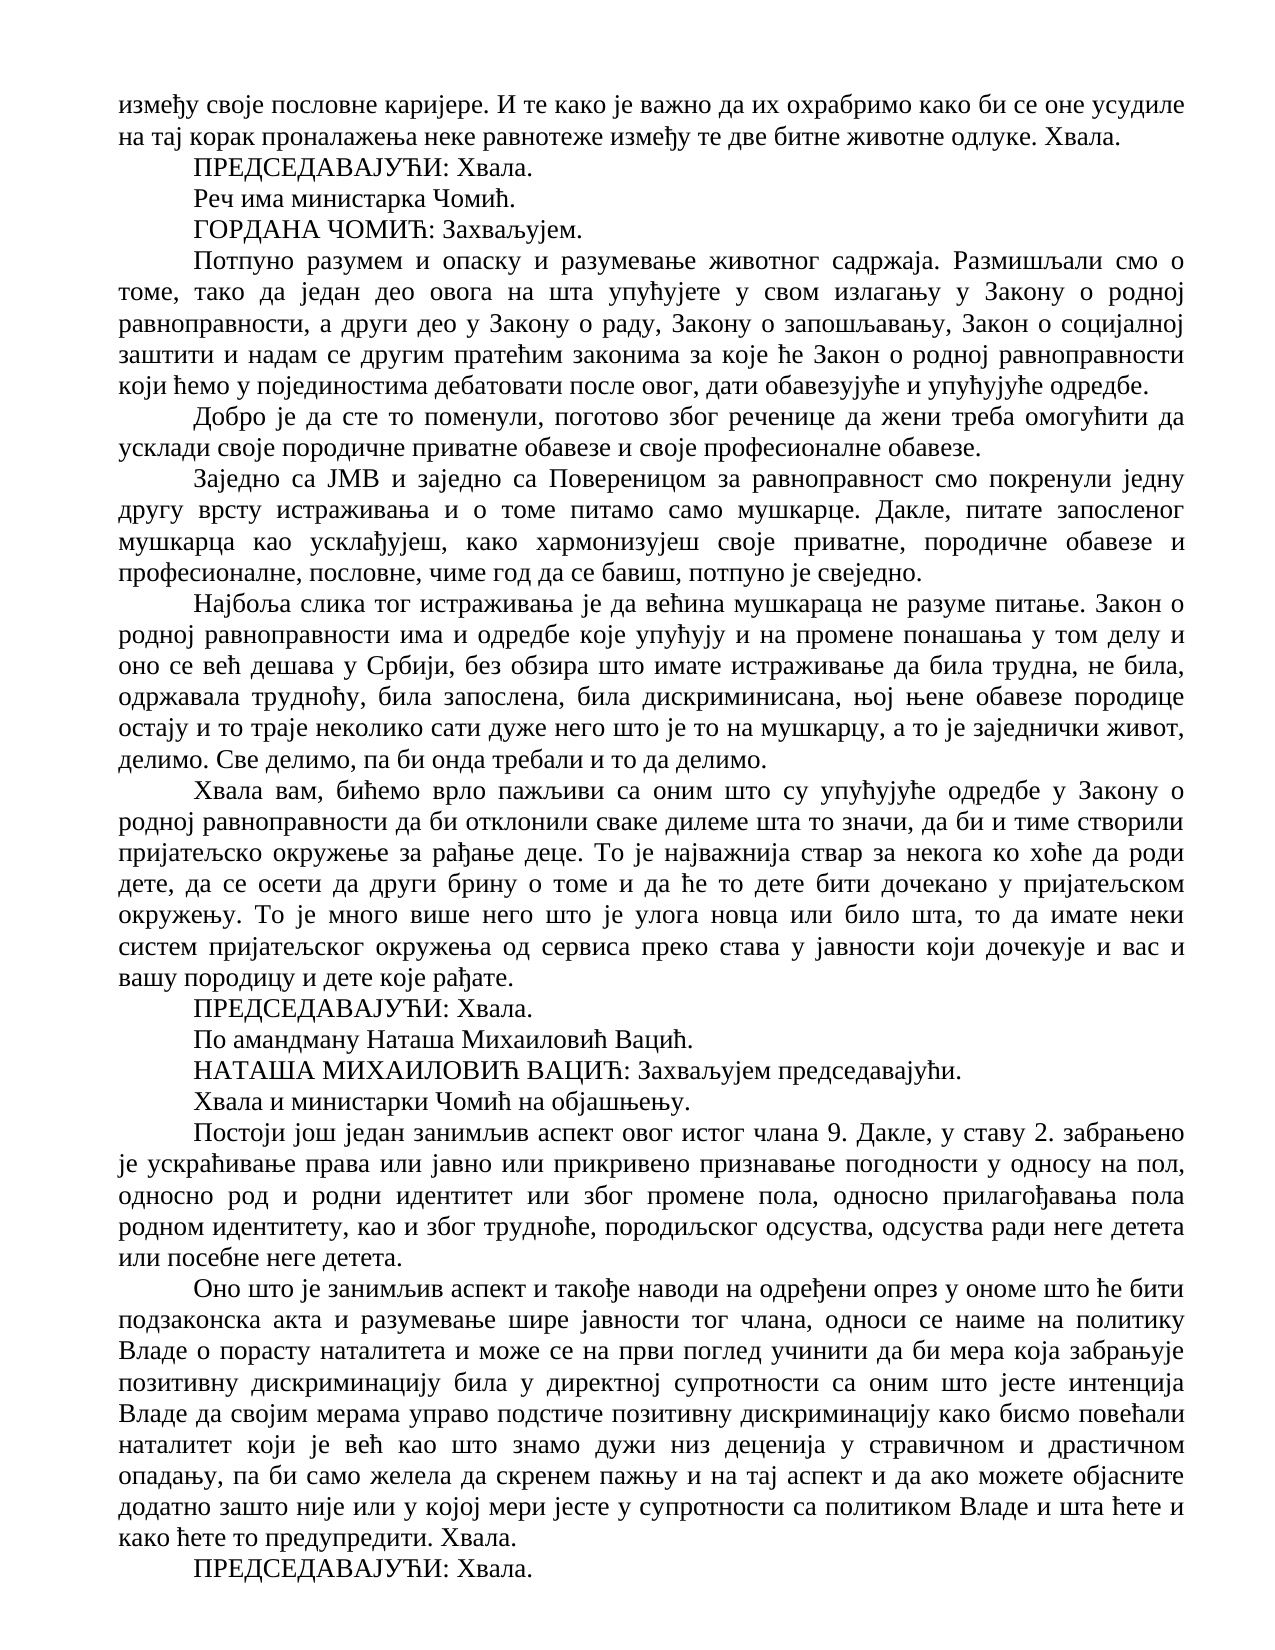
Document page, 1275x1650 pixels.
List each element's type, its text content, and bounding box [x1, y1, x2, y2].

text Потпуно разумем и опаску и разумевање животног садржаја. Размишљали смо о томе, тако да један део овога на шта упућујете у свом излагању у Закону о родној равноправности, а други део у Закону о раду, Закону о запошљавању, Закон о социјалној заштити и надам се другим пратећим законима за које ће Закон о родној равноправности који ћемо у појединостима дебатовати после овог, дати обавезујуће и упућујуће одредбе. [118, 244, 1186, 400]
text Постоји још један занимљив аспект овог истог члана 9. Дакле, у ставу 2. забрањено је ускраћивање права или јавно или прикривено признавање погодности у односу на пол, односно род и родни идентитет или због промене пола, односно прилагођавања пола родном идентитету, као и због трудноће, породиљског одсуства, одсуства ради неге детета или посебне неге детета. [118, 1116, 1186, 1272]
text НАТАША МИХАИЛОВИЋ ВАЦИЋ: Захваљујем председавајући. [118, 1054, 1186, 1085]
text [118, 89, 1186, 151]
text Оно што је занимљив аспект и такође наводи на одређени опрез у ономе што ће бити подзаконска акта и разумевање шире јавности тог члана, односи се наиме на политику Владе о порасту наталитета и може се на први поглед учинити да би мера која забрањује позитивну дискриминацију била у директној супротности са оним што јесте интенција Владе да својим мерама управо подстиче позитивну дискриминацију како бисмо повећали наталитет који је већ као што знамо дужи низ деценија у стравичном и драстичном опадању, па би само желела да скренем пажњу и на тај аспект и да ако можете објасните додатно зашто није или у којој мери јесте у супротности са политиком Владе и шта ћете и како ћете то предупредити. Хвала. [118, 1272, 1186, 1552]
text ПРЕДСЕДАВАЈУЋИ: Хвала. [118, 151, 1186, 182]
text ПРЕДСЕДАВАЈУЋИ: Хвала. [118, 1552, 1186, 1584]
text Добро је да сте то поменули, поготово због реченице да жени треба омогућити да усклади своје породичне приватне обавезе и своје професионалне обавезе. [118, 400, 1186, 462]
text По амандману Наташа Михаиловић Вацић. [118, 1023, 1186, 1054]
text Заједно са ЈМВ и заједно са Повереницом за равноправност смо покренули једну другу врсту истраживања и о томе питамо само мушкарце. Дакле, питате запосленог мушкарца као усклађујеш, како хармонизујеш своје приватне, породичне обавезе и професионалне, пословне, чиме год да се бавиш, потпуно је свеједно. [118, 462, 1186, 587]
text Најбоља слика тог истраживања је да већина мушкараца не разуме питање. Закон о родној равноправности има и одредбе које упућују и на промене понашања у том делу и оно се већ дешава у Србији, без обзира што имате истраживање да била трудна, не била, одржавала трудноћу, била запослена, била дискриминисана, њој њене обавезе породице остају и то траје неколико сати дуже него што је то на мушкарцу, а то је заједнички живот, делимо. Све делимо, па би онда требали и то да делимо. [118, 587, 1186, 774]
text Хвала и министарки Чомић на објашњењу. [118, 1085, 1186, 1116]
text Хвала вам, бићемо врло пажљиви са оним што су упућујуће одредбе у Закону о родној равноправности да би отклонили сваке дилеме шта то значи, да би и тиме створили пријатељско окружење за рађање деце. То је најважнија ствар за некога ко хоће да роди дете, да се осети да други брину о томе и да ће то дете бити дочекано у пријатељском окружењу. То је много више него што је улога новца или било шта, то да имате неки систем пријатељског окружења од сервиса преко става у јавности који дочекује и вас и вашу породицу и дете које рађате. [118, 774, 1186, 992]
text Реч има министарка Чомић. [118, 182, 1186, 213]
text ГОРДАНА ЧОМИЋ: Захваљујем. [118, 213, 1186, 244]
text ПРЕДСЕДАВАЈУЋИ: Хвала. [118, 992, 1186, 1023]
